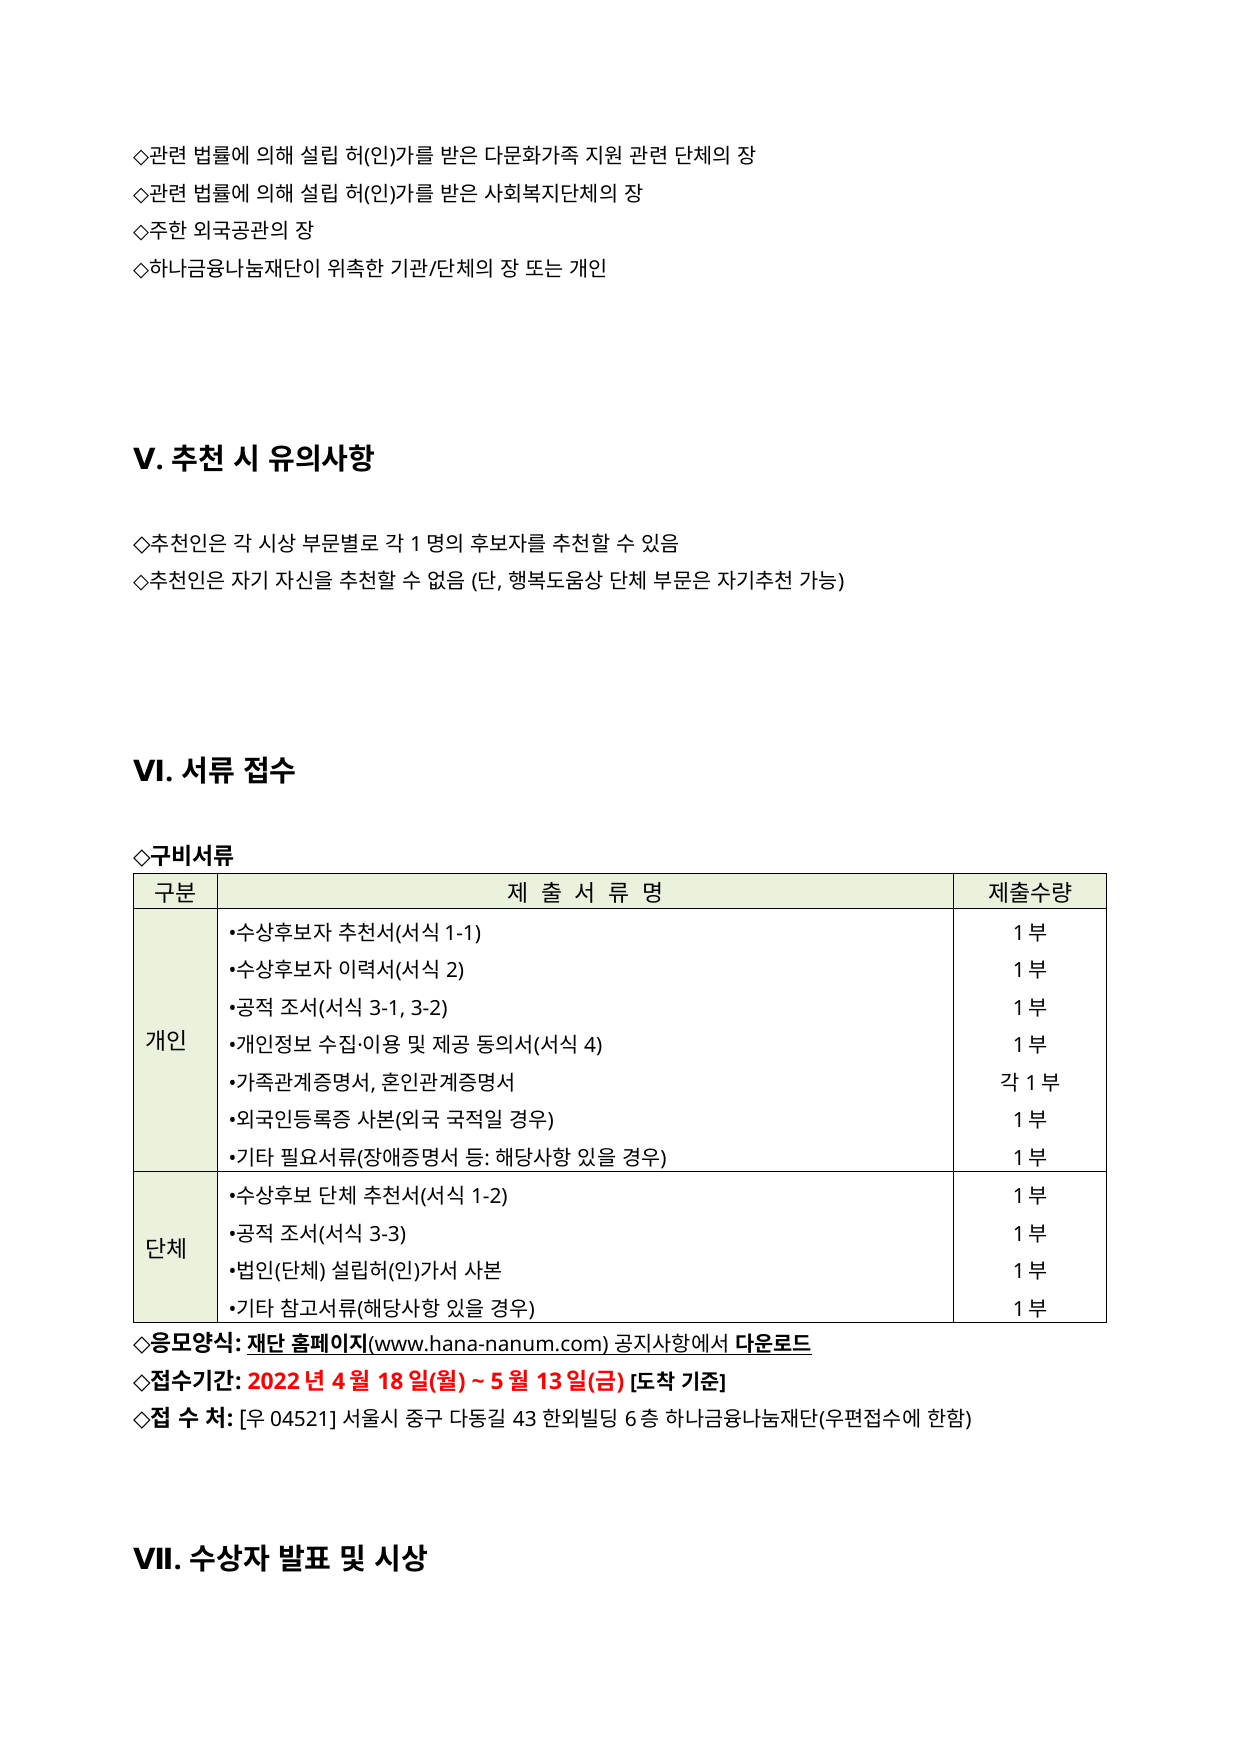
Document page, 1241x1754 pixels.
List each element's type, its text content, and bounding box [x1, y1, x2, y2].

text ◇응모양식: 재단 홈페이지(www.hana-nanum.com) 공지사항에서 다운로드 [133, 1323, 1107, 1361]
table_cell •수상후보자 추천서(서식1-1) •수상후보자 이력서(서식 2) •공적 조서(서식 3-1, 3-2) •개인정보 수집·이용 및 제공 동의서(서식 4) •가족관계증명서, 혼인관계증명서 •외국인등록증 사본(외국 국적일 경우) •기타 필요서류(장애증명서 등: 해당사항 있을 경우) [218, 909, 953, 1171]
text ◇관련 법률에 의해 설립 허(인)가를 받은 사회복지단체의 장 [133, 173, 1107, 211]
table_header 구분 [134, 874, 217, 908]
text Ⅶ. 수상자 발표 및 시상 [133, 1519, 1107, 1594]
text ◇관련 법률에 의해 설립 허(인)가를 받은 다문화가족 지원 관련 단체의 장 [133, 136, 1107, 173]
table_cell 1부 1부 1부 1부 각 1부 1부 1부 [954, 909, 1106, 1171]
text Ⅵ. 서류 접수 [133, 732, 1107, 807]
text ◇하나금융나눔재단이 위촉한 기관/단체의 장 또는 개인 [133, 248, 1107, 286]
text ◇접 수 처: [우04521] 서울시 중구 다동길 43 한외빌딩 6층 하나금융나눔재단(우편접수에 한함) [133, 1398, 1107, 1436]
text Ⅴ. 추천 시 유의사항 [133, 419, 1107, 494]
text ◇접수기간: 2022년 4월 18일(월) ~ 5월 13일(금) [도착 기준] [133, 1361, 1107, 1398]
table_header 제 출 서 류 명 [218, 874, 953, 908]
text ◇주한 외국공관의 장 [133, 211, 1107, 248]
table_cell •수상후보 단체 추천서(서식 1-2) •공적 조서(서식 3-3) •법인(단체) 설립허(인)가서 사본 •기타 참고서류(해당사항 있을 경우) [218, 1172, 953, 1322]
table_cell 1부 1부 1부 1부 [954, 1172, 1106, 1322]
table_header 제출수량 [954, 874, 1106, 908]
text ◇추천인은 자기 자신을 추천할 수 없음 (단, 행복도움상 단체 부문은 자기추천 가능) [133, 561, 1107, 598]
text ◇추천인은 각 시상 부문별로 각 1명의 후보자를 추천할 수 있음 [133, 523, 1107, 561]
table_cell 개인 [134, 909, 217, 1171]
table_cell 단체 [134, 1172, 217, 1322]
text ◇구비서류 [133, 836, 1107, 873]
